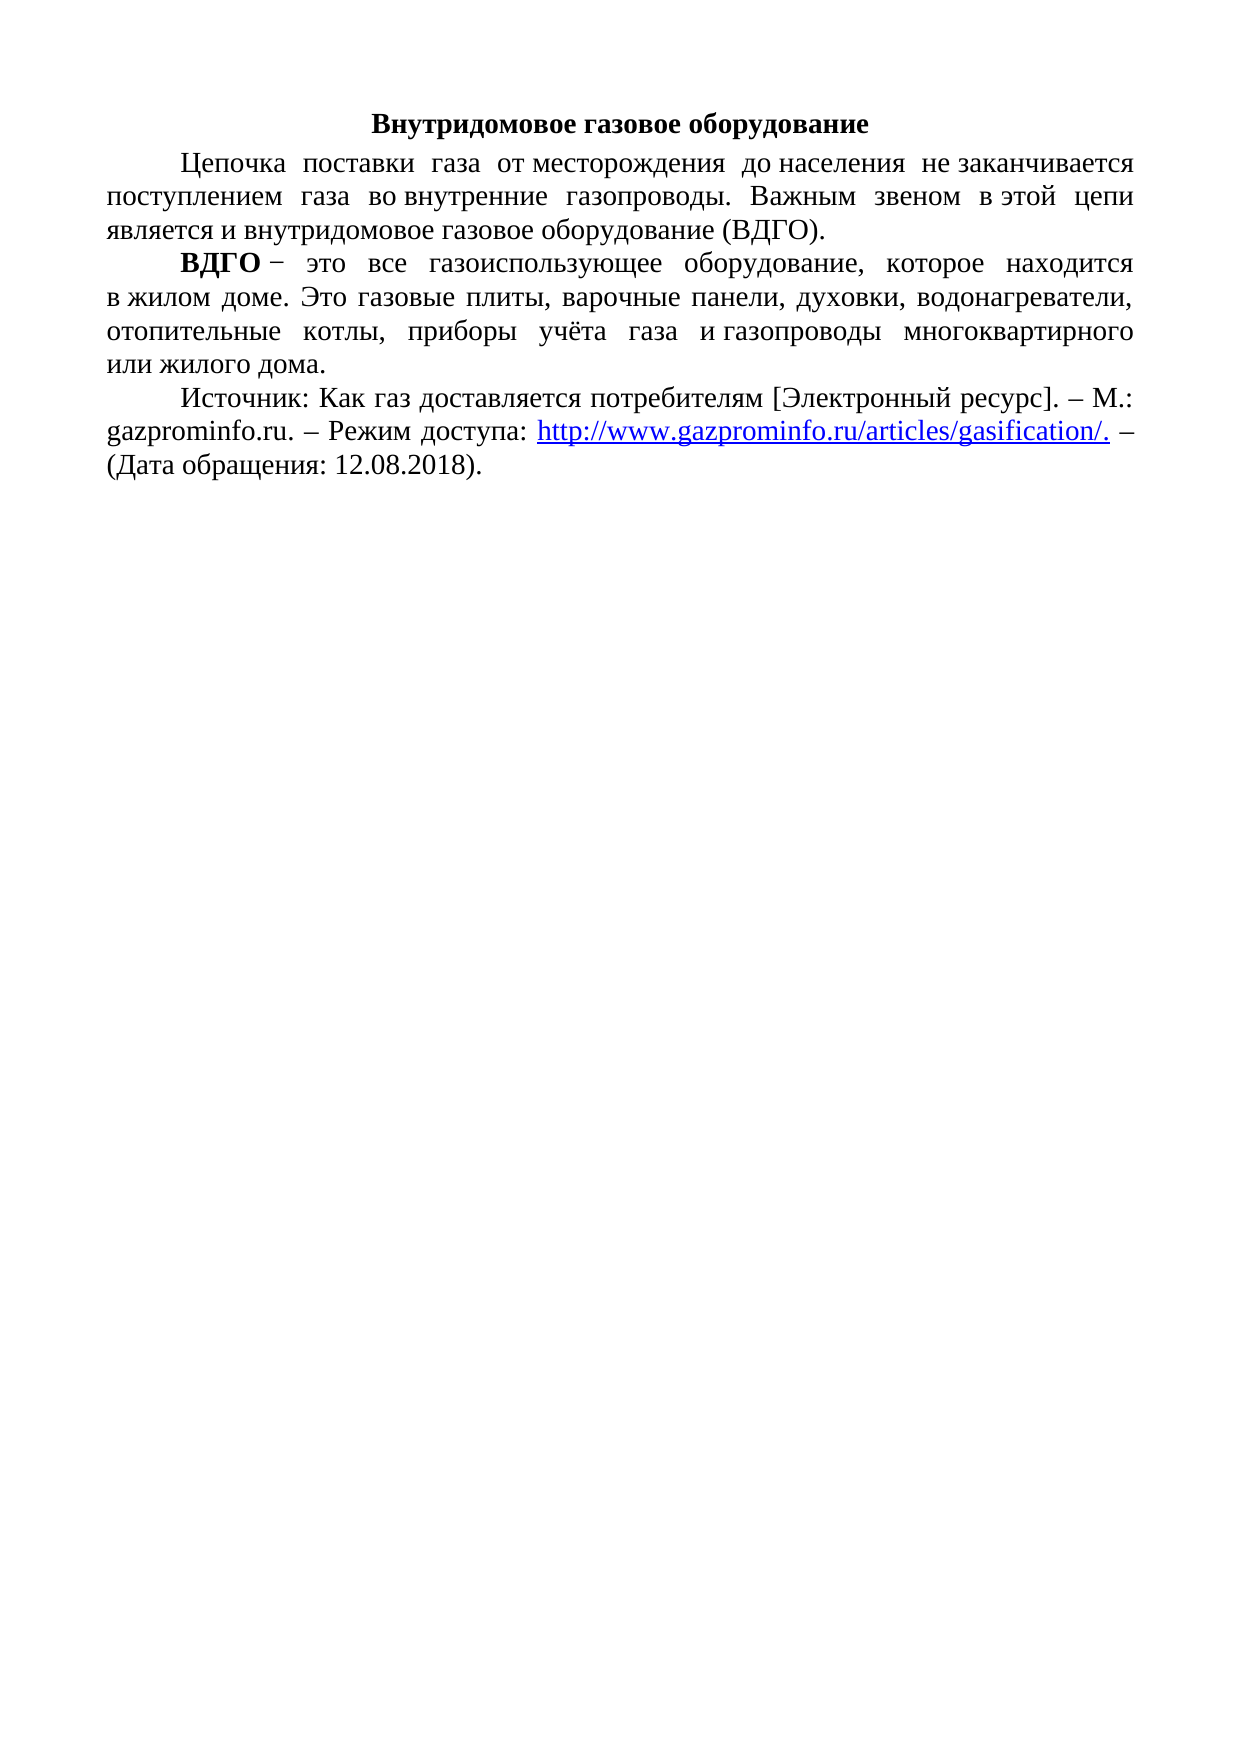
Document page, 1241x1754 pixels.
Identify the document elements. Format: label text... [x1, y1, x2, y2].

text Цепочка поставки газа от месторождения до населения не заканчивается поступлением газа во внутренние газопроводы. Важным звеном в этой цепи является и внутридомовое газовое оборудование (ВДГО). [106, 145, 1134, 246]
text ВДГО − это все газоиспользующее оборудование, которое находится в жилом доме. Это газовые плиты, варочные панели, духовки, водонагреватели, отопительные котлы, приборы учёта газа и газопроводы многоквартирного или жилого дома. [106, 246, 1134, 380]
text Источник: Как газ доставляется потребителям [Электронный ресурс]. – М.: gazprominfo.ru. – Режим доступа: http://www.gazprominfo.ru/articles/gasification/. – (Дата обращения: 12.08.2018). [106, 380, 1134, 480]
subtitle Внутридомовое газовое оборудование [106, 106, 1134, 140]
